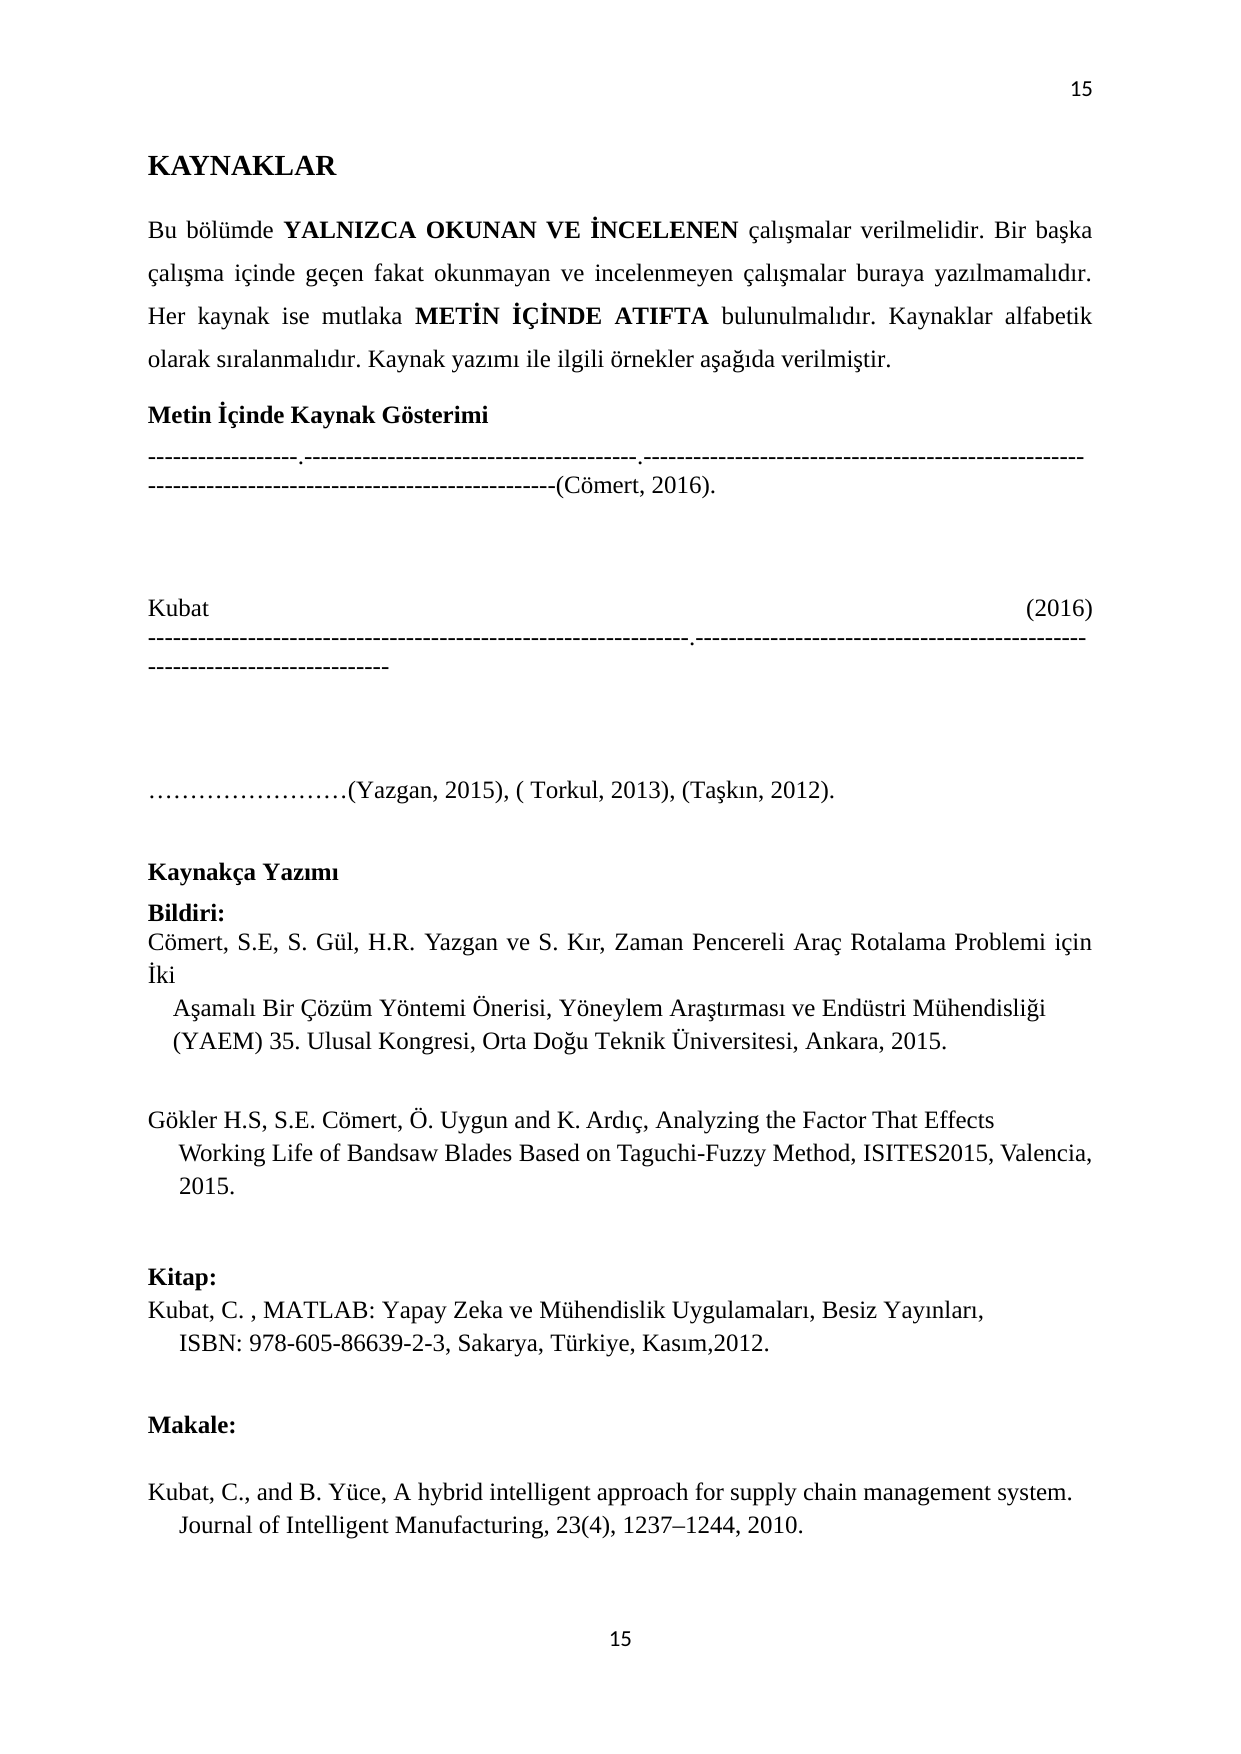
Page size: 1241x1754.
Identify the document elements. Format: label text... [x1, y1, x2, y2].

text Cömert, S.E, S. Gül, H.R. Yazgan ve S. Kır, Zaman Pencereli Araç Rotalama Problemi için İki [148, 927, 1093, 989]
text Makale: [148, 1411, 1093, 1439]
text Bu bölümde YALNIZCA OKUNAN VE İNCELENEN çalışmalar verilmelidir. Bir başka çalışma içinde geçen fakat okunmayan ve incelenmeyen çalışmalar buraya yazılmamalıdır. Her kaynak ise mutlaka METİN İÇİNDE ATIFTA bulunulmalıdır. Kaynaklar alfabetik olarak sıralanmalıdır. Kaynak yazımı ile ilgili örnekler aşağıda verilmiştir. [148, 215, 1093, 373]
text (YAEM) 35. Ulusal Kongresi, Orta Doğu Teknik Üniversitesi, Ankara, 2015. [148, 1026, 1093, 1055]
text Kitap: [148, 1262, 1093, 1291]
text ……………………(Yazgan, 2015), ( Torkul, 2013), (Taşkın, 2012). [148, 775, 1093, 803]
text Journal of Intelligent Manufacturing, 23(4), 1237–1244, 2010. [148, 1510, 1093, 1538]
text ISBN: 978-605-86639-2-3, Sakarya, Türkiye, Kasım,2012. [148, 1328, 1093, 1357]
text Kubat, C., and B. Yüce, A hybrid intelligent approach for supply chain management system. [148, 1477, 1093, 1505]
text Kubat, C. , MATLAB: Yapay Zeka ve Mühendislik Uygulamaları, Besiz Yayınları, [148, 1295, 1093, 1324]
text Kubat (2016) -----------------------------------------------------------------.---------------------------------------------------------------------------- [148, 593, 1093, 680]
text Kaynakça Yazımı [148, 857, 1093, 886]
text Bildiri: [148, 898, 1093, 927]
text Aşamalı Bir Çözüm Yöntemi Önerisi, Yöneylem Araştırması ve Endüstri Mühendisliği [148, 993, 1093, 1022]
text Working Life of Bandsaw Blades Based on Taguchi-Fuzzy Method, ISITES2015, Valencia, [148, 1138, 1093, 1167]
text 2015. [148, 1171, 1093, 1199]
text Metin İçinde Kaynak Gösterimi [148, 400, 1093, 428]
text Gökler H.S, S.E. Cömert, Ö. Uygun and K. Ardıç, Analyzing the Factor That Effects [148, 1105, 1093, 1133]
text ------------------.----------------------------------------.------------------------------------------------------------------------------------------------------(Cömert, 2016). [148, 441, 1093, 498]
text KAYNAKLAR [148, 148, 1093, 181]
